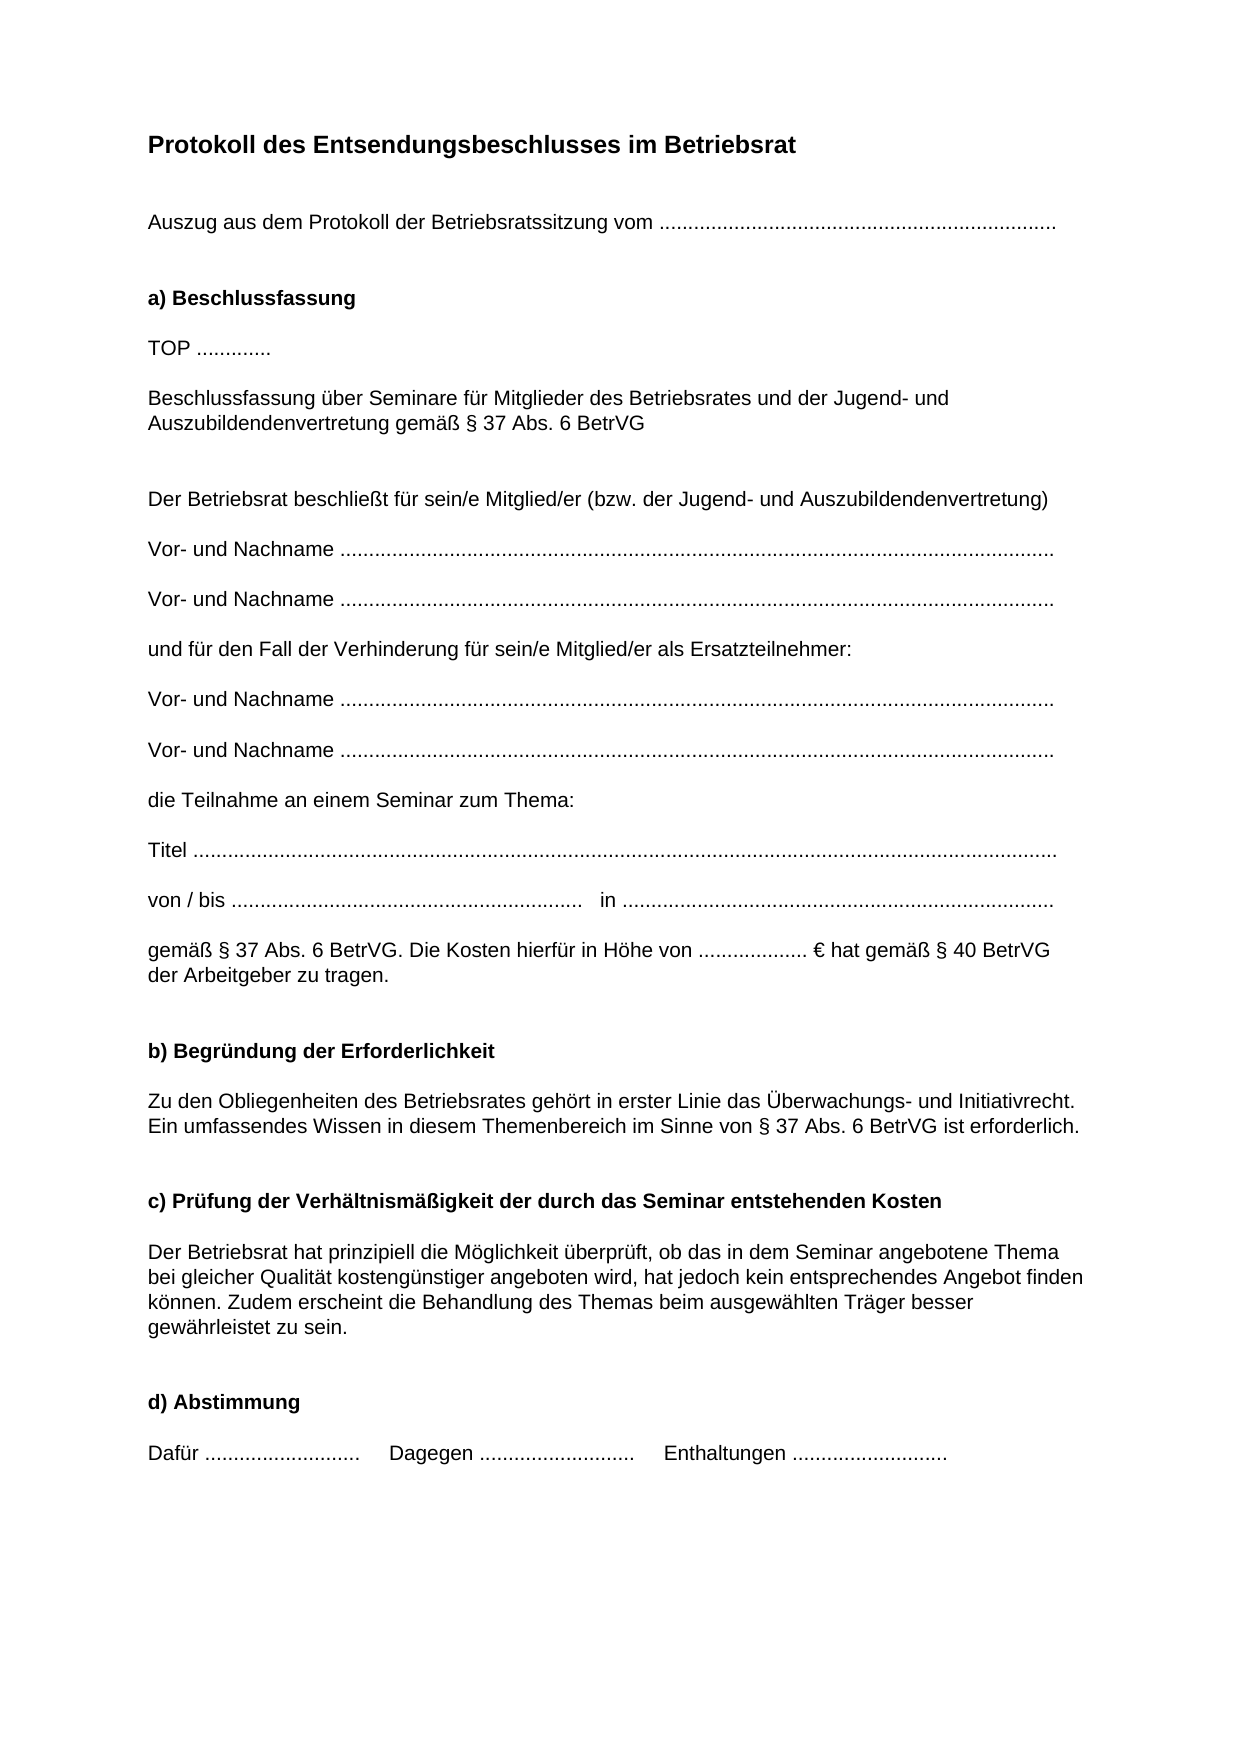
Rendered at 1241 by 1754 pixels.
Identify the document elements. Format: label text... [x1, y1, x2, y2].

text TOP ............. [148, 336, 1092, 360]
text der Arbeitgeber zu tragen. [148, 963, 1092, 987]
text Titel ...................................................................................................................................................... [148, 838, 1092, 862]
text Zu den Obliegenheiten des Betriebsrates gehört in erster Linie das Überwachungs- und Initiativrecht. Ein umfassendes Wissen in diesem Themenbereich im Sinne von § 37 Abs. 6 BetrVG ist erforderlich. [148, 1089, 1092, 1138]
text die Teilnahme an einem Seminar zum Thema: [148, 788, 1092, 812]
text Vor- und Nachname ............................................................................................................................ [148, 687, 1092, 711]
subtitle Protokoll des Entsendungsbeschlusses im Betriebsrat [148, 130, 1092, 159]
text d) Abstimmung [148, 1390, 1092, 1414]
text Dafür ........................... Dagegen ........................... Enthaltungen ........................... [148, 1440, 1092, 1464]
text b) Begründung der Erforderlichkeit [148, 1039, 1092, 1063]
text c) Prüfung der Verhältnismäßigkeit der durch das Seminar entstehenden Kosten [148, 1189, 1092, 1213]
text Vor- und Nachname ............................................................................................................................ [148, 587, 1092, 611]
text Der Betriebsrat beschließt für sein/e Mitglied/er (bzw. der Jugend- und Auszubildendenvertretung) [148, 486, 1092, 510]
text gemäß § 37 Abs. 6 BetrVG. Die Kosten hierfür in Höhe von ................... € hat gemäß § 40 BetrVG [148, 938, 1092, 962]
text von / bis ............................................................. in ........................................................................... [148, 888, 1092, 912]
text Beschlussfassung über Seminare für Mitglieder des Betriebsrates und der Jugend- und Auszubildendenvertretung gemäß § 37 Abs. 6 BetrVG [148, 386, 1092, 435]
text Vor- und Nachname ............................................................................................................................ [148, 737, 1092, 761]
text und für den Fall der Verhinderung für sein/e Mitglied/er als Ersatzteilnehmer: [148, 637, 1092, 661]
text Der Betriebsrat hat prinzipiell die Möglichkeit überprüft, ob das in dem Seminar angebotene Thema bei gleicher Qualität kostengünstiger angeboten wird, hat jedoch kein entsprechendes Angebot finden können. Zudem erscheint die Behandlung des Themas beim ausgewählten Träger besser gewährleistet zu sein. [148, 1239, 1092, 1339]
text a) Beschlussfassung [148, 286, 1092, 309]
text Auszug aus dem Protokoll der Betriebsratssitzung vom ..................................................................... [148, 210, 1092, 234]
text Vor- und Nachname ............................................................................................................................ [148, 537, 1092, 561]
